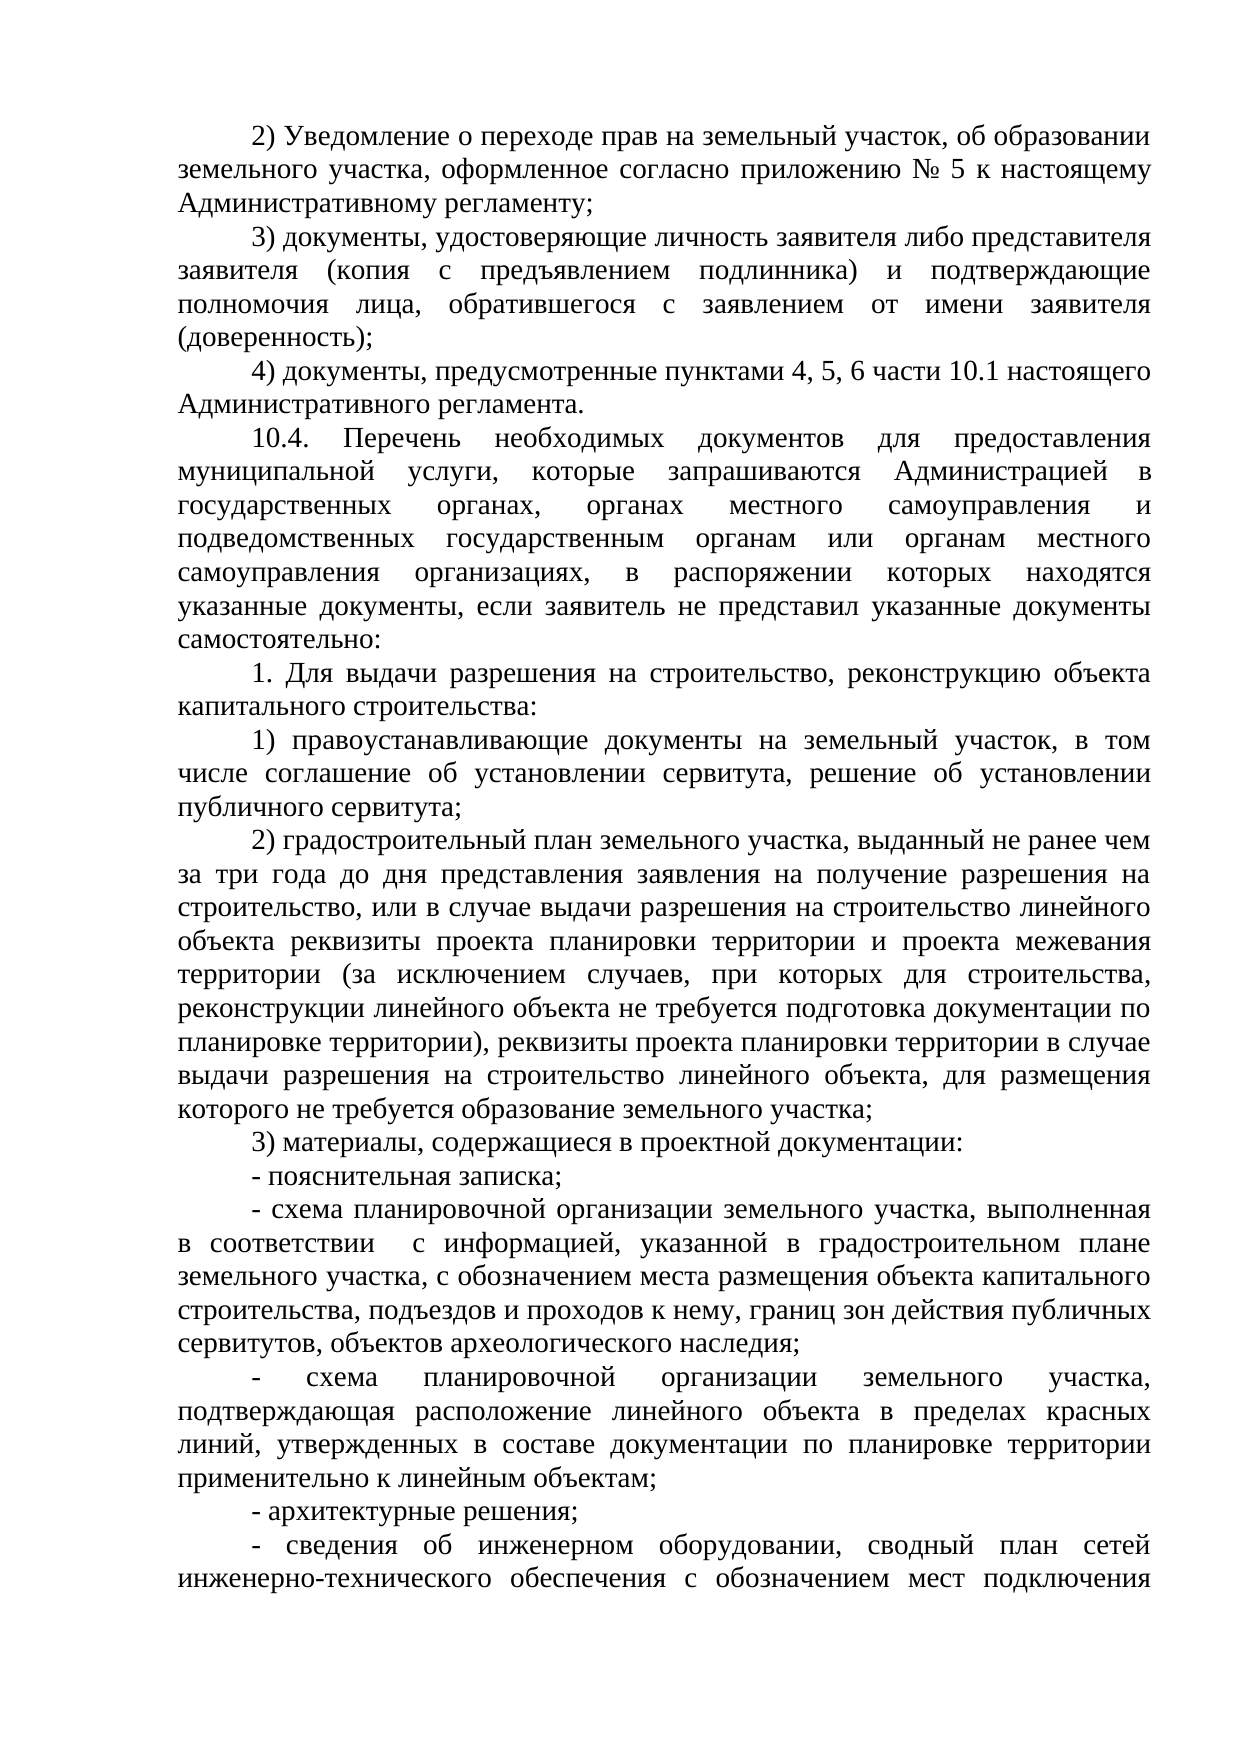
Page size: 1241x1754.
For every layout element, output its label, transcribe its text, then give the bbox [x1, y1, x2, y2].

text 3) документы, удостоверяющие личность заявителя либо представителя заявителя (копия с предъявлением подлинника) и подтверждающие полномочия лица, обратившегося с заявлением от имени заявителя (доверенность); [177, 219, 1152, 353]
text 2) Уведомление о переходе прав на земельный участок, об образовании земельного участка, оформленное согласно приложению № 5 к настоящему Административному регламенту; [177, 118, 1152, 219]
text 1. Для выдачи разрешения на строительство, реконструкцию объекта капитального строительства: [177, 655, 1152, 722]
text 1) правоустанавливающие документы на земельный участок, в том числе соглашение об установлении сервитута, решение об установлении публичного сервитута; [177, 722, 1152, 822]
text 4) документы, предусмотренные пунктами 4, 5, 6 части 10.1 настоящего Административного регламента. [177, 353, 1152, 420]
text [177, 1527, 1152, 1594]
text - схема планировочной организации земельного участка, подтверждающая расположение линейного объекта в пределах красных линий, утвержденных в составе документации по планировке территории применительно к линейным объектам; [177, 1359, 1152, 1493]
text 10.4. Перечень необходимых документов для предоставления муниципальной услуги, которые запрашиваются Администрацией в государственных органах, органах местного самоуправления и подведомственных государственным органам или органам местного самоуправления организациях, в распоряжении которых находятся указанные документы, если заявитель не представил указанные документы самостоятельно: [177, 420, 1152, 655]
text 3) материалы, содержащиеся в проектной документации: [177, 1124, 1152, 1158]
text - архитектурные решения; [177, 1493, 1152, 1527]
text - схема планировочной организации земельного участка, выполненная в соответствии с информацией, указанной в градостроительном плане земельного участка, с обозначением места размещения объекта капитального строительства, подъездов и проходов к нему, границ зон действия публичных сервитутов, объектов археологического наследия; [177, 1191, 1152, 1359]
text - пояснительная записка; [177, 1158, 1152, 1191]
text 2) градостроительный план земельного участка, выданный не ранее чем за три года до дня представления заявления на получение разрешения на строительство, или в случае выдачи разрешения на строительство линейного объекта реквизиты проекта планировки территории и проекта межевания территории (за исключением случаев, при которых для строительства, реконструкции линейного объекта не требуется подготовка документации по планировке территории), реквизиты проекта планировки территории в случае выдачи разрешения на строительство линейного объекта, для размещения которого не требуется образование земельного участка; [177, 822, 1152, 1124]
